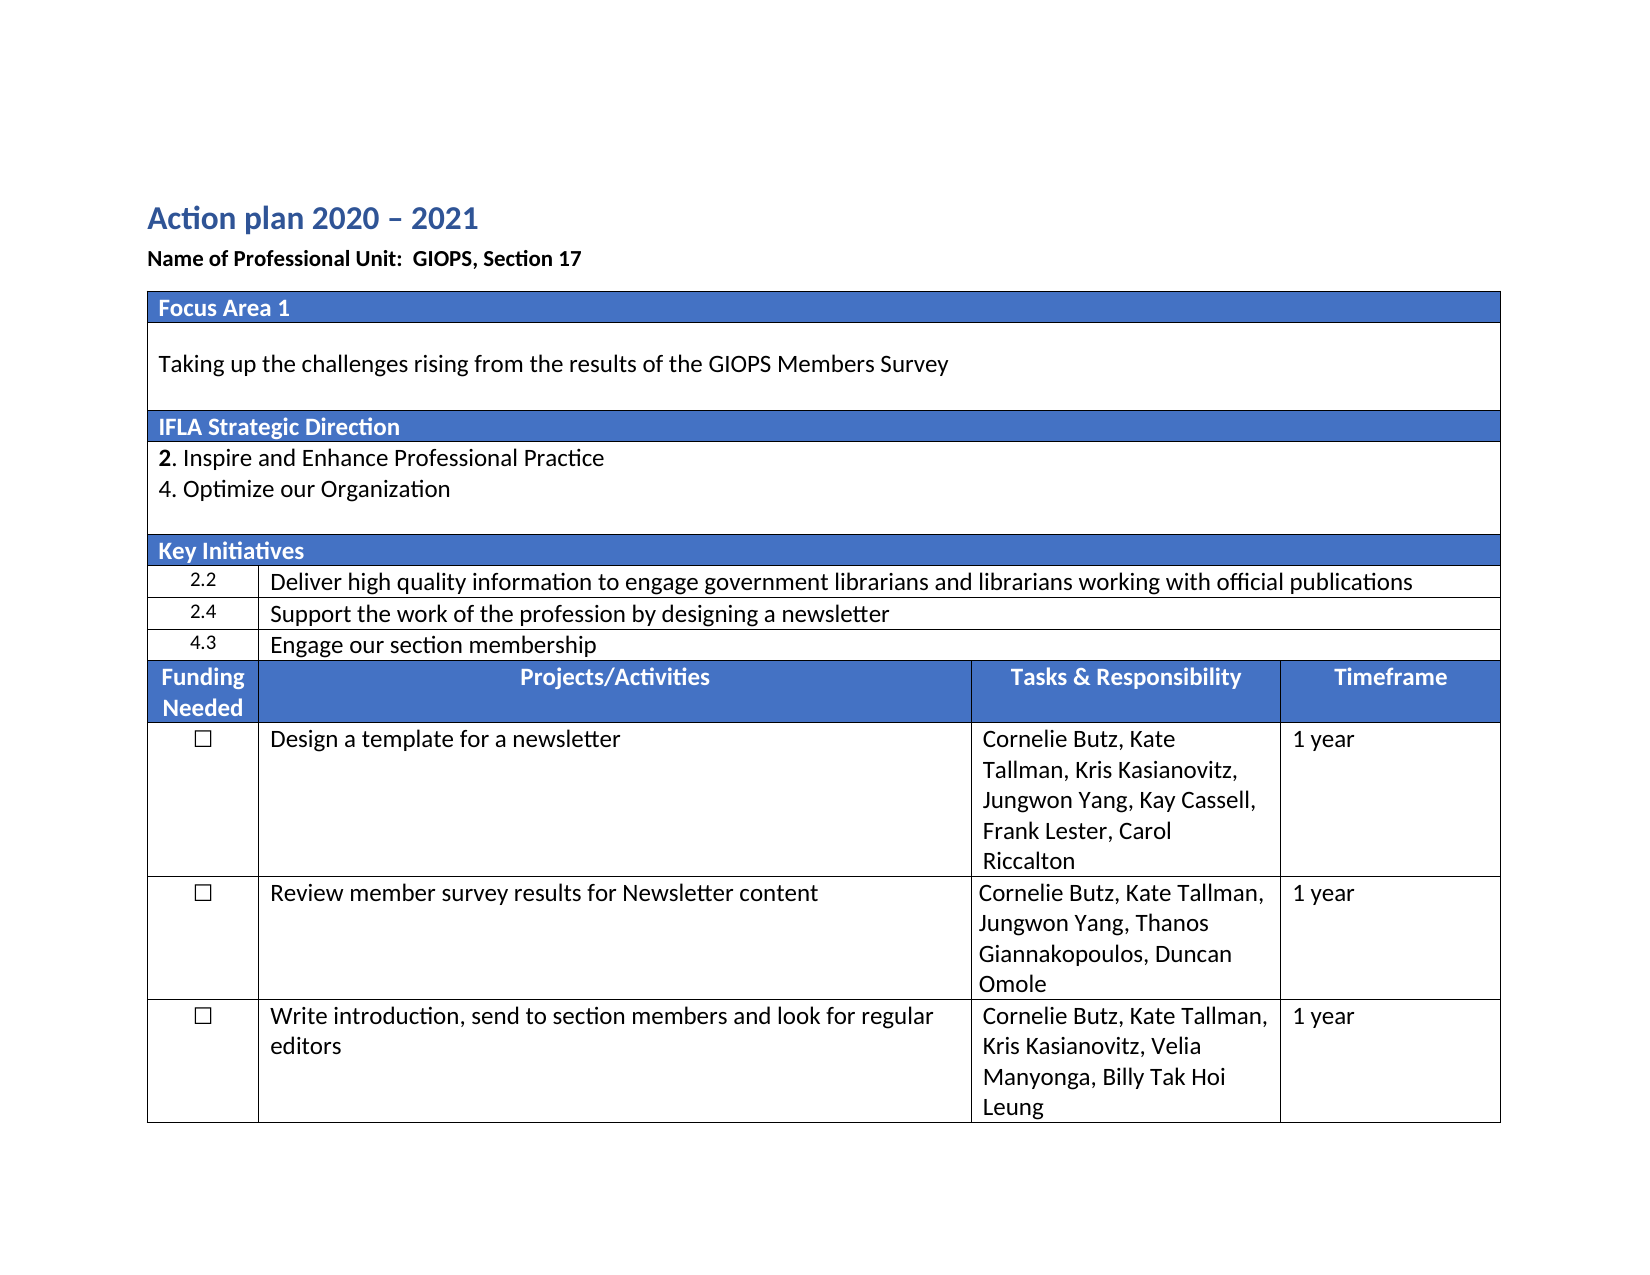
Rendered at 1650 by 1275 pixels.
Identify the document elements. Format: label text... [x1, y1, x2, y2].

table_cell 2.4 [148, 598, 258, 628]
table_cell Projects/Activities [259, 661, 971, 722]
table_cell 1 year [1281, 877, 1500, 999]
table_cell IFLA Strategic Direction [148, 411, 1500, 441]
text Name of Professional Unit: GIOPS, Section 17 [147, 244, 1503, 272]
table_cell Design a template for a newsletter [259, 723, 971, 876]
table_header Focus Area 1 [148, 292, 1500, 322]
table_cell Cornelie Butz, Kate Tallman, Kris Kasianovitz, Jungwon Yang, Kay Cassell, Frank Lester, Carol Riccalton [972, 723, 1280, 876]
table_cell Tasks & Responsibility [972, 661, 1280, 722]
table_cell Funding Needed [148, 661, 258, 722]
table_cell Engage our section membership [259, 630, 1500, 660]
table_cell Support the work of the profession by designing a newsletter [259, 598, 1500, 628]
table_cell 2.2 [148, 566, 258, 597]
table_cell Cornelie Butz, Kate Tallman, Kris Kasianovitz, Velia Manyonga, Billy Tak Hoi Leung [972, 1000, 1280, 1122]
table_cell 4.3 [148, 630, 258, 660]
table_cell Taking up the challenges rising from the results of the GIOPS Members Survey [148, 323, 1500, 410]
table_cell Review member survey results for Newsletter content [259, 877, 971, 999]
table_cell Deliver high quality information to engage government librarians and librarians working with official publications [259, 566, 1500, 597]
table_cell Key Initiatives [148, 535, 1500, 565]
table_cell 1 year [1281, 1000, 1500, 1122]
table_cell Cornelie Butz, Kate Tallman, Jungwon Yang, Thanos Giannakopoulos, Duncan Omole [972, 877, 1280, 999]
table_cell 2. Inspire and Enhance Professional Practice 4. Optimize our Organization [148, 442, 1500, 534]
table_cell 1 year [1281, 723, 1500, 876]
table_cell Write introduction, send to section members and look for regular editors [259, 1000, 971, 1122]
subtitle Action plan 2020 – 2021 [147, 197, 1503, 238]
table_cell Timeframe [1281, 661, 1500, 722]
